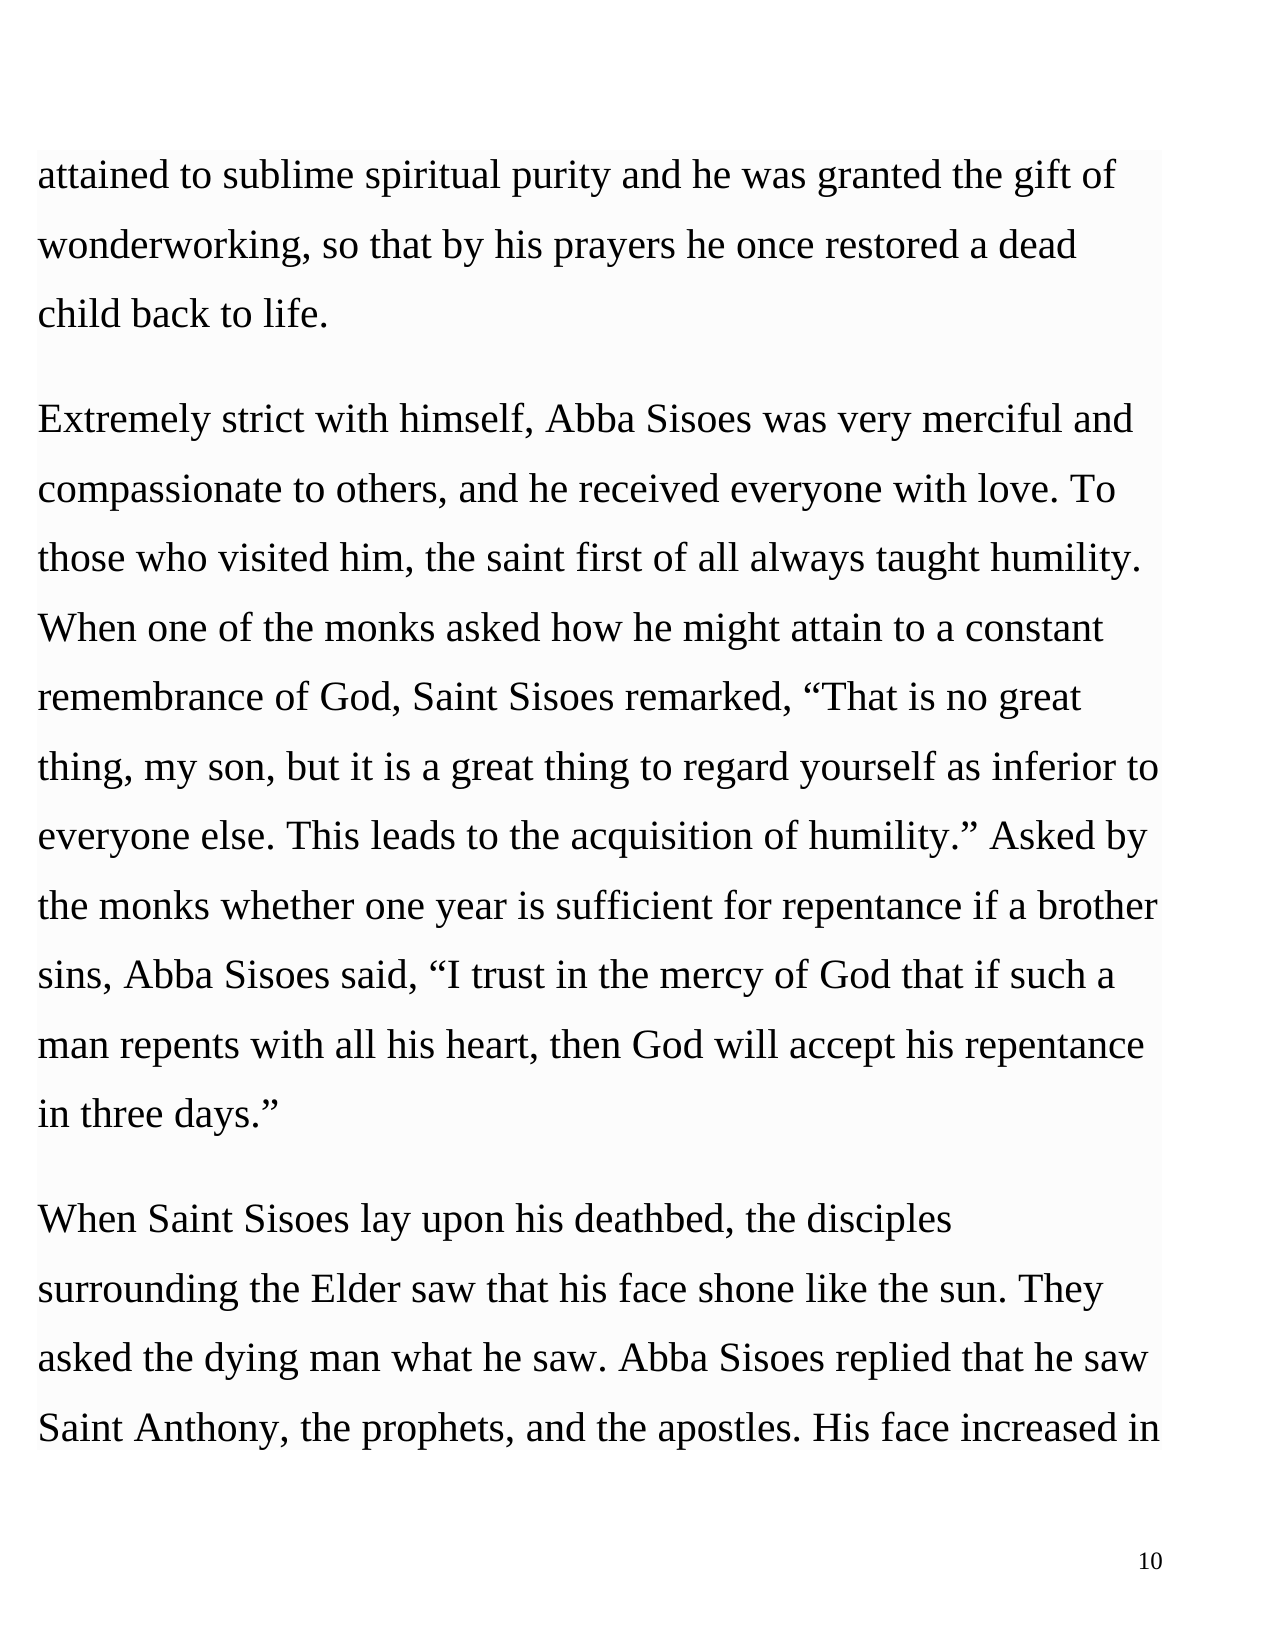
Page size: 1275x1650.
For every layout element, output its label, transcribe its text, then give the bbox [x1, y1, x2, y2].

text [37, 150, 1162, 337]
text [37, 1193, 1162, 1450]
text Extremely strict with himself, Abba Sisoes was very merciful and compassionate to others, and he received everyone with love. To those who visited him, the saint first of all always taught humility. When one of the monks asked how he might attain to a constant remembrance of God, Saint Sisoes remarked, “That is no great thing, my son, but it is a great thing to regard yourself as inferior to everyone else. This leads to the acquisition of humility.” Asked by the monks whether one year is sufficient for repentance if a brother sins, Abba Sisoes said, “I trust in the mercy of God that if such a man repents with all his heart, then God will accept his repentance in three days.” [37, 394, 1162, 1137]
